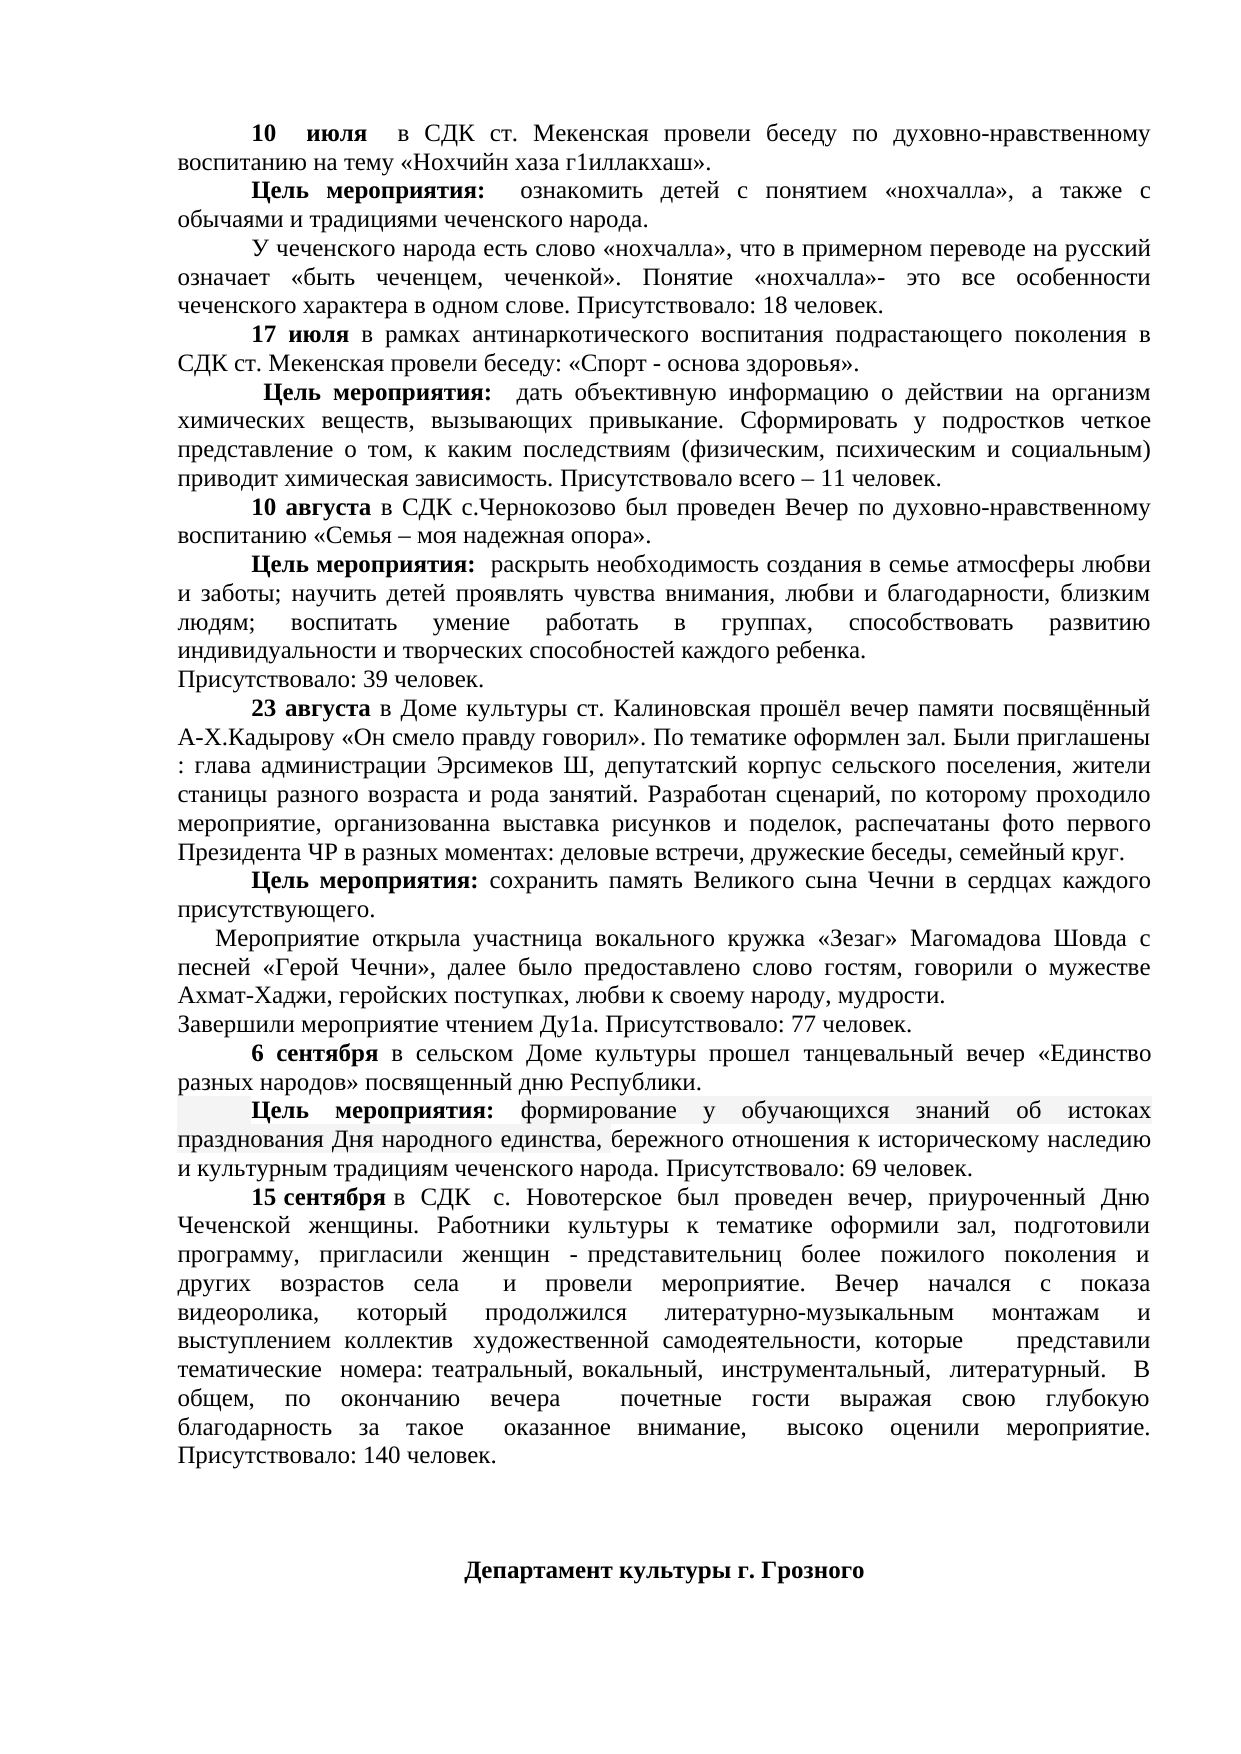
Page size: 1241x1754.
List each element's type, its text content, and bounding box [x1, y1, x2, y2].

text 15 сентября в СДК с. Новотерское был проведен вечер, приуроченный Дню Чеченской женщины. Работники культуры к тематике оформили зал, подготовили программу, пригласили женщин - представительниц более пожилого поколения и других возрастов села и провели мероприятие. Вечер начался с показа видеоролика, который продолжился литературно-музыкальным монтажам и выступлением коллектив художественной самодеятельности, которые представили тематические номера: театральный, вокальный, инструментальный, литературный. В общем, по окончанию вечера почетные гости выражая свою глубокую благодарность за такое оказанное внимание, высоко оценили мероприятие. Присутствовало: 140 человек. [177, 1182, 1152, 1469]
text 17 июля в рамках антинаркотического воспитания подрастающего поколения в СДК ст. Мекенская провели беседу: «Спорт - основа здоровья». [177, 319, 1152, 377]
text 10 августа в СДК с.Чернокозово был проведен Вечер по духовно-нравственному воспитанию «Семья – моя надежная опора». [177, 492, 1152, 549]
text Цель мероприятия: сохранить память Великого сына Чечни в сердцах каждого присутствующего. [177, 866, 1152, 923]
text Цель мероприятия: ознакомить детей с понятием «нохчалла», а также с обычаями и традициями чеченского народа. [177, 176, 1152, 233]
text У чеченского народа есть слово «нохчалла», что в примерном переводе на русский означает «быть чеченцем, чеченкой». Понятие «нохчалла»- это все особенности чеченского характера в одном слове. Присутствовало: 18 человек. [177, 233, 1152, 319]
text Мероприятие открыла участница вокального кружка «Зезаг» Магомадова Шовда с песней «Герой Чечни», далее было предоставлено слово гостям, говорили о мужестве Ахмат-Хаджи, геройских поступках, любви к своему народу, мудрости. [177, 923, 1152, 1009]
text Цель мероприятия: раскрыть необходимость создания в семье атмосферы любви и заботы; научить детей проявлять чувства внимания, любви и благодарности, близким людям; воспитать умение работать в группах, способствовать развитию индивидуальности и творческих способностей каждого ребенка. [177, 549, 1152, 664]
text 23 августа в Доме культуры ст. Калиновская прошёл вечер памяти посвящённый А-Х.Кадырову «Он смело правду говорил». По тематике оформлен зал. Были приглашены : глава администрации Эрсимеков Ш, депутатский корпус сельского поселения, жители станицы разного возраста и рода занятий. Разработан сценарий, по которому проходило мероприятие, организованна выставка рисунков и поделок, распечатаны фото первого Президента ЧР в разных моментах: деловые встречи, дружеские беседы, семейный круг. [177, 693, 1152, 866]
text Присутствовало: 39 человек. [177, 664, 1152, 693]
text Департамент культуры г. Грозного [177, 1556, 1152, 1584]
text 6 сентября в сельском Доме культуры прошел танцевальный вечер «Единство разных народов» посвященный дню Республики. [177, 1038, 1152, 1096]
text Завершили мероприятие чтением Ду1а. Присутствовало: 77 человек. [177, 1009, 1152, 1038]
text 10 июля в СДК ст. Мекенская провели беседу по духовно-нравственному воспитанию на тему «Нохчийн хаза г1иллакхаш». [177, 118, 1152, 176]
text Цель мероприятия: дать объективную информацию о действии на организм химических веществ, вызывающих привыкание. Сформировать у подростков четкое представление о том, к каким последствиям (физическим, психическим и социальным) приводит химическая зависимость. Присутствовало всего – 11 человек. [177, 377, 1152, 492]
text Цель мероприятия: формирование у обучающихся знаний об истоках празднования Дня народного единства, бережного отношения к историческому наследию и культурным традициям чеченского народа. Присутствовало: 69 человек. [177, 1124, 1152, 1182]
